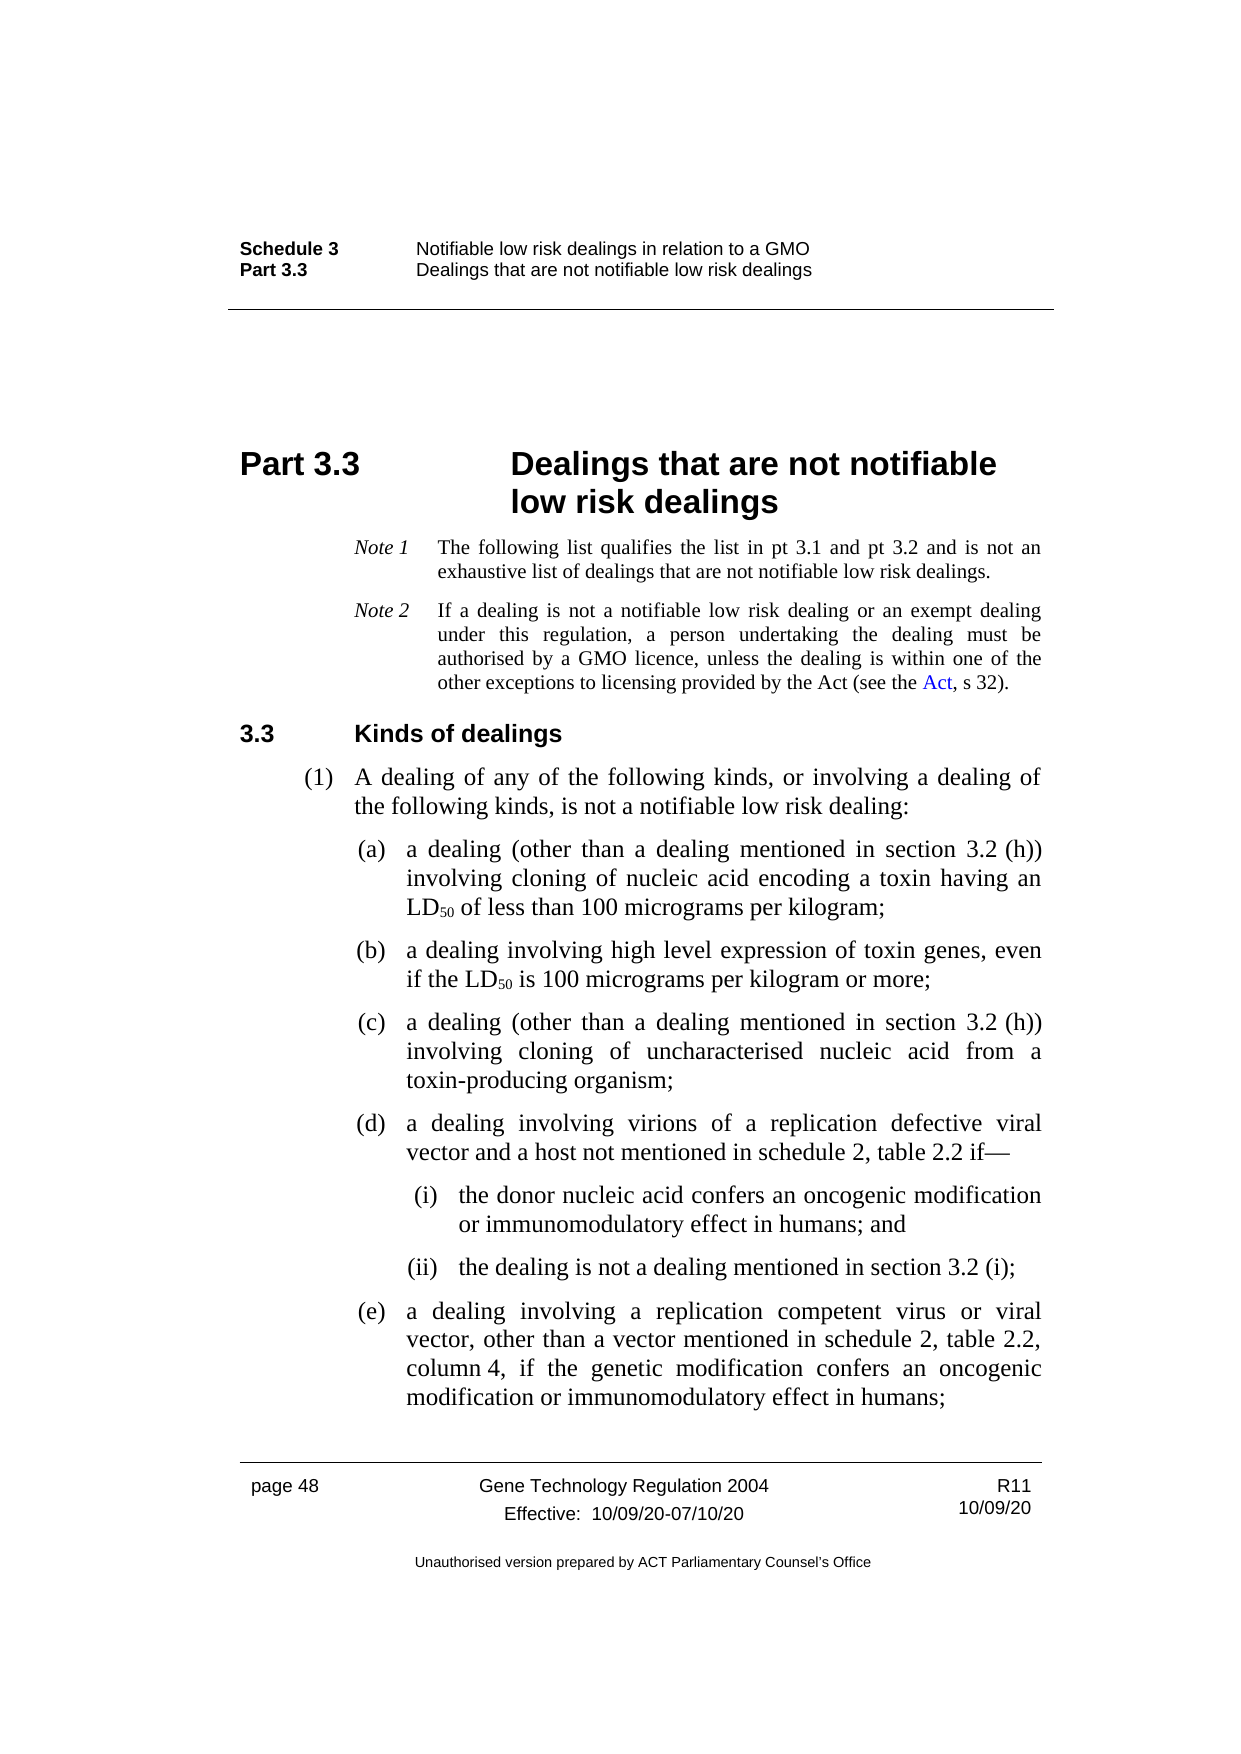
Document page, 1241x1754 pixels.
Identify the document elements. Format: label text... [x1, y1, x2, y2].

text (c) a dealing (other than a dealing mentioned in section 3.2 (h)) involving cloning of uncharacterised nucleic acid from a toxin-producing organism; [239, 1007, 1042, 1094]
text (i) the donor nucleic acid confers an oncogenic modification or immunomodulatory effect in humans; and [239, 1180, 1042, 1238]
text Note 2 If a dealing is not a notifiable low risk dealing or an exempt dealing under this regulation, a person undertaking the dealing must be authorised by a GMO licence, unless the dealing is within one of the other exceptions to licensing provided by the Act (see the Act, s 32). [354, 598, 1042, 694]
text (b) a dealing involving high level expression of toxin genes, even if the LD50 is 100 micrograms per kilogram or more; [239, 935, 1042, 993]
text (1) A dealing of any of the following kinds, or involving a dealing of the following kinds, is not a notifiable low risk dealing: [239, 762, 1042, 820]
text Part 3.3 Dealings that are not notifiable low risk dealings [239, 444, 1042, 521]
text (e) a dealing involving a replication competent virus or viral vector, other than a vector mentioned in schedule 2, table 2.2, column 4, if the genetic modification confers an oncogenic modification or immunomodulatory effect in humans; [239, 1296, 1042, 1411]
text (a) a dealing (other than a dealing mentioned in section 3.2 (h)) involving cloning of nucleic acid encoding a toxin having an LD50 of less than 100 micrograms per kilogram; [239, 834, 1042, 921]
subtitle 3.3 Kinds of dealings [239, 719, 1042, 748]
text Note 1 The following list qualifies the list in pt 3.1 and pt 3.2 and is not an exhaustive list of dealings that are not notifiable low risk dealings. [354, 535, 1042, 583]
text (d) a dealing involving virions of a replication defective viral vector and a host not mentioned in schedule 2, table 2.2 if— [239, 1108, 1042, 1166]
text (ii) the dealing is not a dealing mentioned in section 3.2 (i); [239, 1252, 1042, 1281]
